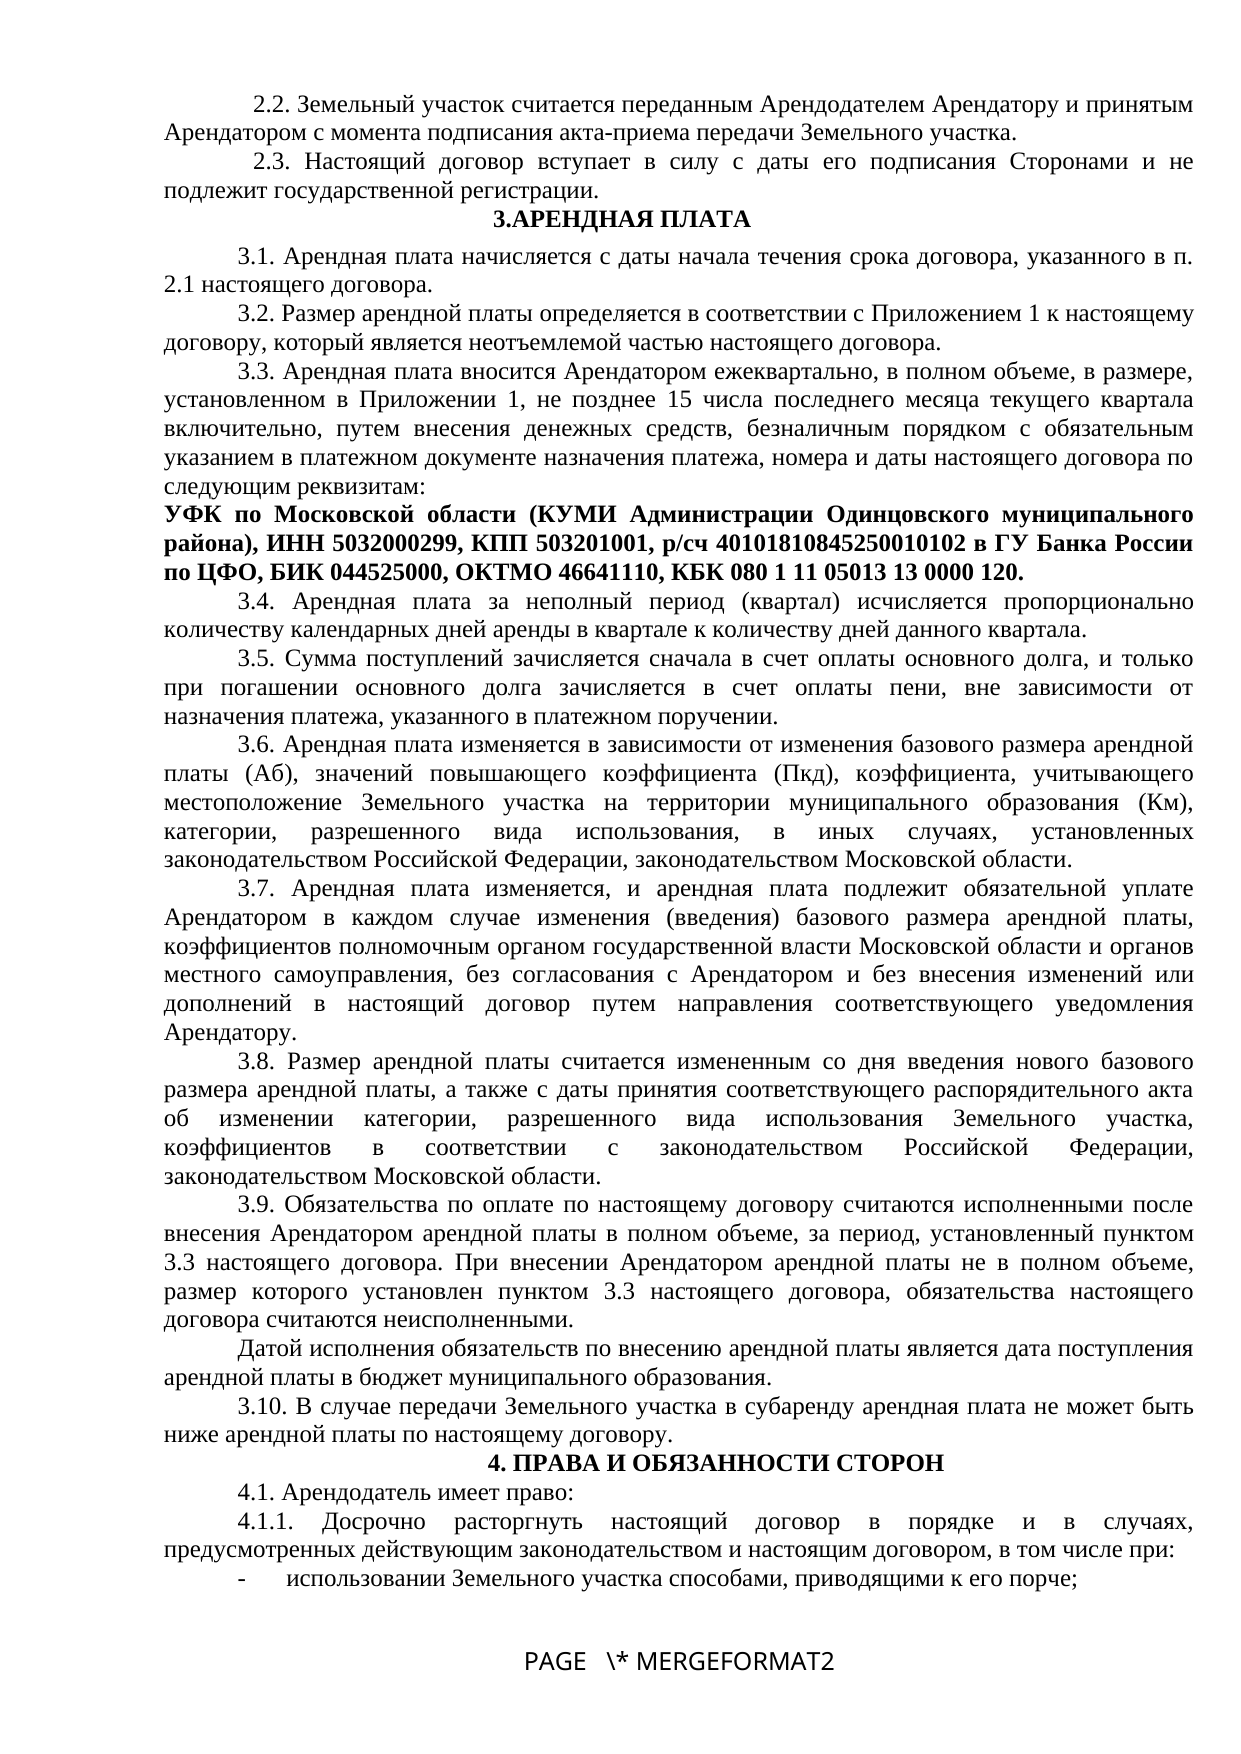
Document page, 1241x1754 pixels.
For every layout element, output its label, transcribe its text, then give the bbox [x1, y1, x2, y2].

text 3.3. Арендная плата вносится Арендатором ежеквартально, в полном объеме, в размере, установленном в Приложении 1, не позднее 15 числа последнего месяца текущего квартала включительно, путем внесения денежных средств, безналичным порядком с обязательным указанием в платежном документе назначения платежа, номера и даты настоящего договора по следующим реквизитам: [164, 356, 1195, 499]
text 3.6. Арендная плата изменяется в зависимости от изменения базового размера арендной платы (Аб), значений повышающего коэффициента (Пкд), коэффициента, учитывающего местоположение Земельного участка на территории муниципального образования (Км), категории, разрешенного вида использования, в иных случаях, установленных законодательством Российской Федерации, законодательством Московской области. [164, 729, 1195, 873]
text 4.1.1. Досрочно расторгнуть настоящий договор в порядке и в случаях, предусмотренных действующим законодательством и настоящим договором, в том числе при: [164, 1506, 1195, 1563]
text 3.7. Арендная плата изменяется, и арендная плата подлежит обязательной уплате Арендатором в каждом случае изменения (введения) базового размера арендной платы, коэффициентов полномочным органом государственной власти Московской области и органов местного самоуправления, без согласования с Арендатором и без внесения изменений или дополнений в настоящий договор путем направления соответствующего уведомления Арендатору. [164, 873, 1195, 1046]
text 3.2. Размер арендной платы определяется в соответствии с Приложением 1 к настоящему договору, который является неотъемлемой частью настоящего договора. [164, 298, 1195, 356]
text 2.2. Земельный участок считается переданным Арендодателем Арендатору и принятым Арендатором с момента подписания акта-приема передачи Земельного участка. [164, 89, 1195, 146]
text 2.3. Настоящий договор вступает в силу с даты его подписания Сторонами и не подлежит государственной регистрации. [164, 146, 1195, 204]
text 3.1. Арендная плата начисляется с даты начала течения срока договора, указанного в п. 2.1 настоящего договора. [164, 241, 1195, 298]
text УФК по Московской области (КУМИ Администрации Одинцовского муниципального района), ИНН 5032000299, КПП 503201001, р/сч 40101810845250010102 в ГУ Банка России по ЦФО, БИК 044525000, ОКТМО 46641110, КБК 080 1 11 05013 13 0000 120. [164, 499, 1195, 586]
text 3.АРЕНДНАЯ ПЛАТА [493, 204, 1195, 232]
text 3.5. Сумма поступлений зачисляется сначала в счет оплаты основного долга, и только при погашении основного долга зачисляется в счет оплаты пени, вне зависимости от назначения платежа, указанного в платежном поручении. [164, 643, 1195, 729]
text 3.9. Обязательства по оплате по настоящему договору считаются исполненными после внесения Арендатором арендной платы в полном объеме, за период, установленный пунктом 3.3 настоящего договора. При внесении Арендатором арендной платы не в полном объеме, размер которого установлен пунктом 3.3 настоящего договора, обязательства настоящего договора считаются неисполненными. [164, 1189, 1195, 1333]
text Датой исполнения обязательств по внесению арендной платы является дата поступления арендной платы в бюджет муниципального образования. [164, 1333, 1195, 1391]
text 3.4. Арендная плата за неполный период (квартал) исчисляется пропорционально количеству календарных дней аренды в квартале к количеству дней данного квартала. [164, 586, 1195, 643]
text 4. ПРАВА И ОБЯЗАННОСТИ СТОРОН [164, 1448, 1195, 1477]
text 4.1. Арендодатель имеет право: [164, 1477, 1195, 1506]
list использовании Земельного участка способами, приводящими к его порче; [164, 1563, 1195, 1592]
text 3.10. В случае передачи Земельного участка в субаренду арендная плата не может быть ниже арендной платы по настоящему договору. [164, 1391, 1195, 1448]
text 3.8. Размер арендной платы считается измененным со дня введения нового базового размера арендной платы, а также с даты принятия соответствующего распорядительного акта об изменении категории, разрешенного вида использования Земельного участка, коэффициентов в соответствии с законодательством Российской Федерации, законодательством Московской области. [164, 1046, 1195, 1189]
